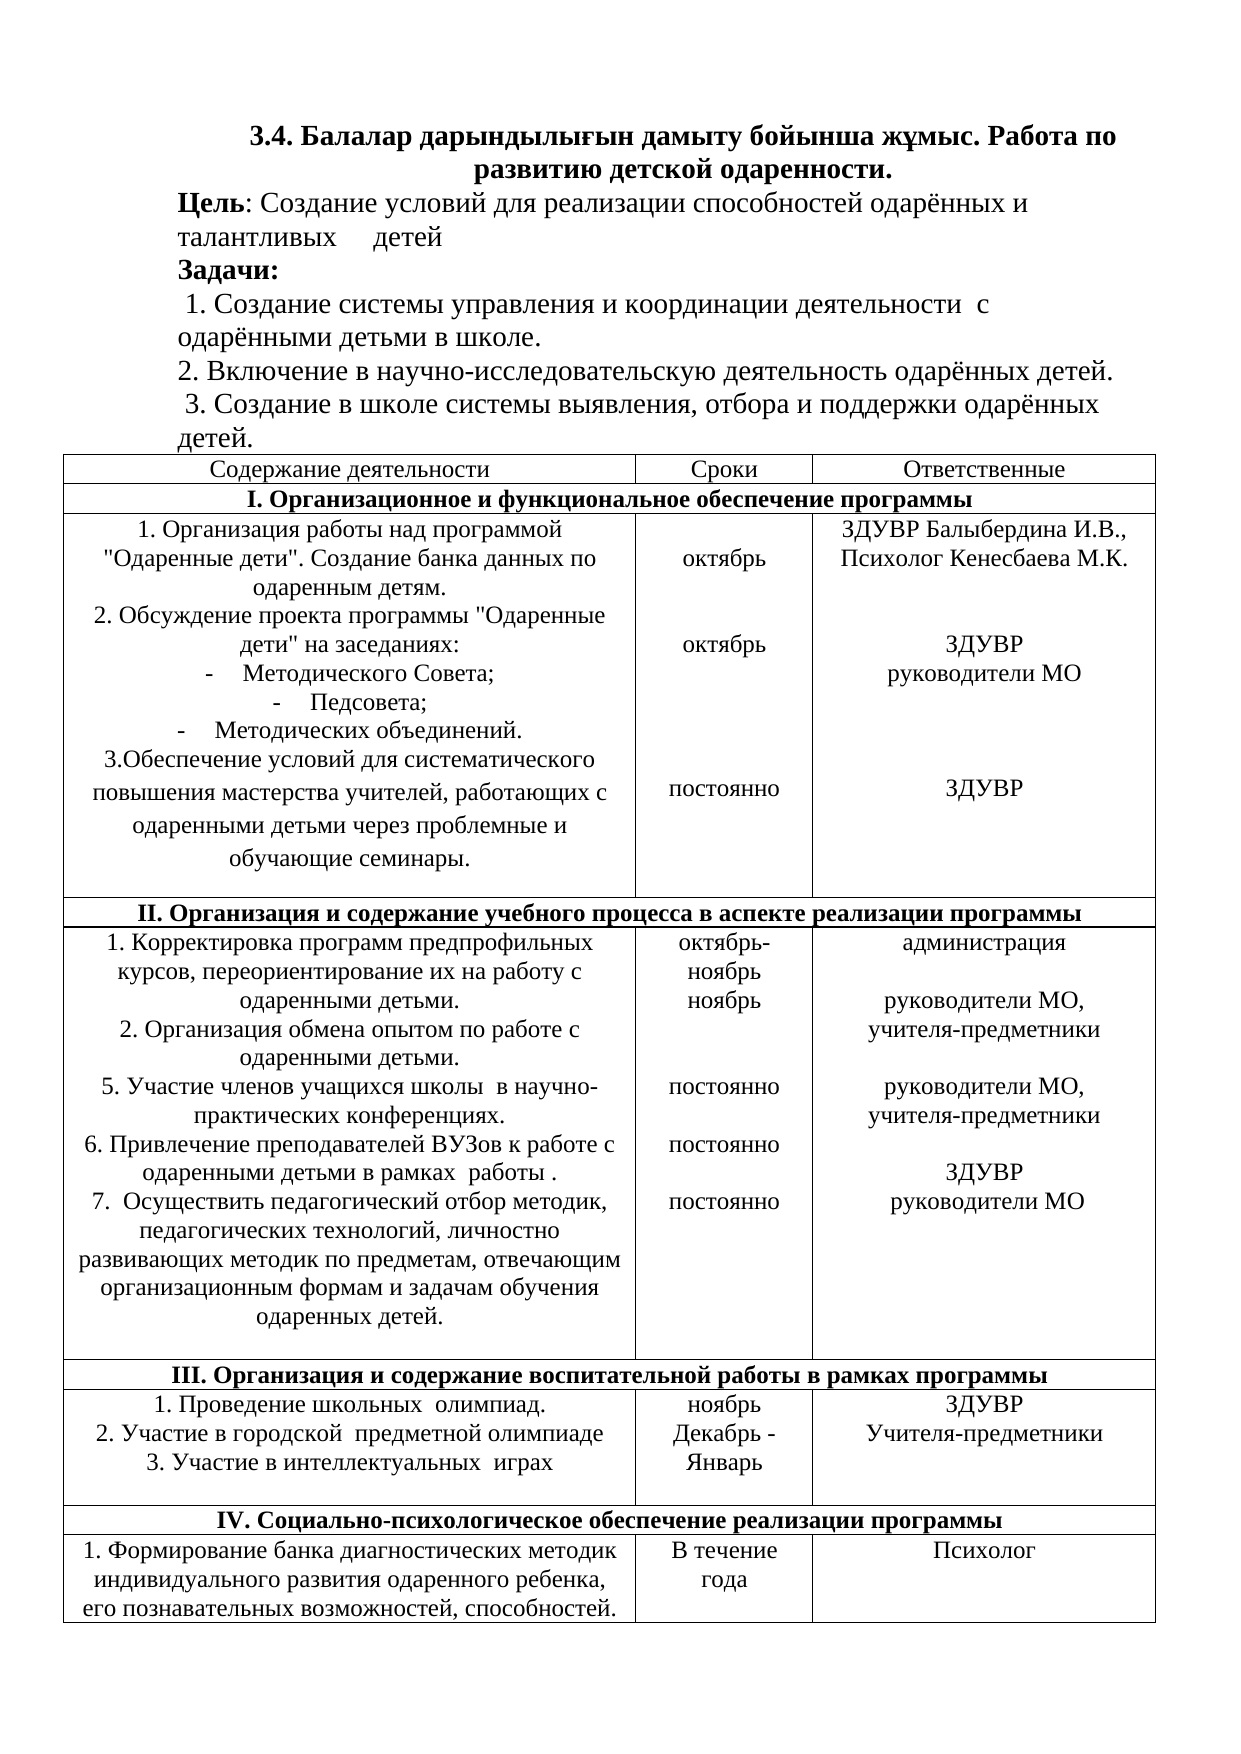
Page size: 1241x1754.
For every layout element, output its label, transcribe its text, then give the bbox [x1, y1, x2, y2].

table_cell 1. Корректировка программ предпрофильных курсов, переориентирование их на работу с одаренными детьми. 2. Организация обмена опытом по работе с одаренными детьми. 5. Участие членов учащихся школы в научно-практических конференциях. 6. Привлечение преподавателей ВУЗов к работе с одаренными детьми в рамках работы . 7. Осуществить педагогический отбор методик, педагогических технологий, личностно развивающих методик по предметам, отвечающим организационным формам и задачам обучения одаренных детей. [64, 928, 635, 1359]
text 1. Создание системы управления и координации деятельности с одарёнными детьми в школе. [177, 286, 1152, 353]
table_cell I. Организационное и функциональное обеспечение программы [64, 484, 1155, 513]
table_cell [813, 1535, 1155, 1622]
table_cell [64, 1535, 635, 1622]
table_cell IV. Социально-психологическое обеспечение реализации программы [64, 1506, 1155, 1534]
table_header Содержание деятельности [64, 455, 635, 483]
table_cell III. Организация и содержание воспитательной работы в рамках программы [64, 1360, 1155, 1388]
table_cell 1. Организация работы над программой "Одаренные дети". Создание банка данных по одаренным детям. 2. Обсуждение проекта программы "Одаренные дети" на заседаниях: Методического Совета; Педсовета; Методических объединений. 3.Обеспечение условий для систематического повышения мастерства учителей, работающих с одаренными детьми через проблемные и обучающие семинары. [64, 514, 635, 897]
text Цель: Создание условий для реализации способностей одарённых и талантливых детей [177, 185, 1152, 252]
text 2. Включение в научно-исследовательскую деятельность одарённых детей. [177, 353, 1152, 386]
table_header Сроки [636, 455, 812, 483]
table_cell октябрь октябрь постоянно [636, 514, 812, 897]
table_cell ноябрь Декабрь - Январь [636, 1390, 812, 1504]
table_cell октябрь-ноябрь ноябрь постоянно постоянно постоянно [636, 928, 812, 1359]
text Задачи: [177, 252, 1152, 286]
text 3.4. Балалар дарындылығын дамыту бойынша жұмыс. Работа по развитию детской одаренности. [215, 118, 1152, 185]
text 3. Создание в школе системы выявления, отбора и поддержки одарённых детей. [177, 386, 1152, 453]
table_header Ответственные [813, 455, 1155, 483]
table_cell II. Организация и содержание учебного процесса в аспекте реализации программы [64, 898, 1155, 926]
table_cell 1. Проведение школьных олимпиад. 2. Участие в городской предметной олимпиаде 3. Участие в интеллектуальных играх [64, 1390, 635, 1504]
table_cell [636, 1535, 812, 1622]
table_cell администрация руководители МО, учителя-предметники руководители МО, учителя-предметники ЗДУВР руководители МО [813, 928, 1155, 1359]
table_cell ЗДУВР Балыбердина И.В., Психолог Кенесбаева М.К. ЗДУВР руководители МО ЗДУВР [813, 514, 1155, 897]
table_cell ЗДУВР Учителя-предметники [813, 1390, 1155, 1504]
